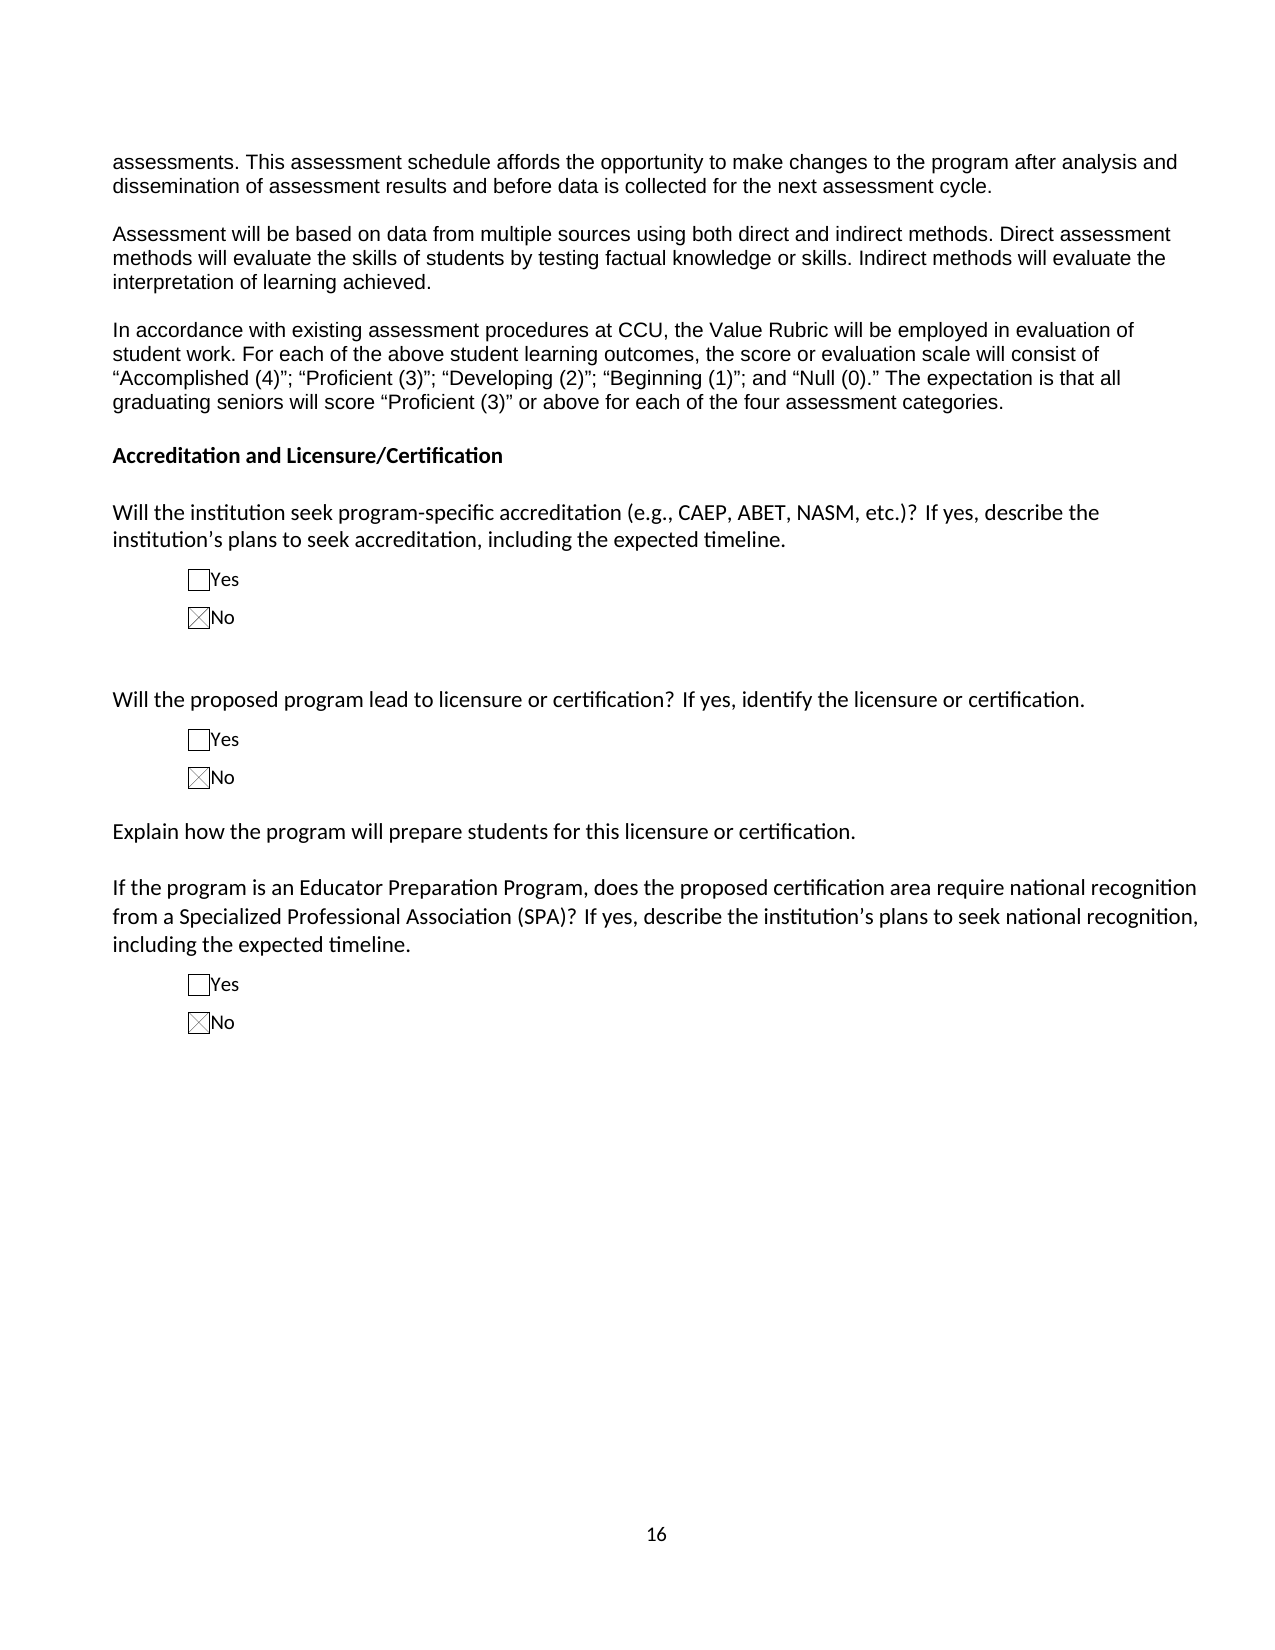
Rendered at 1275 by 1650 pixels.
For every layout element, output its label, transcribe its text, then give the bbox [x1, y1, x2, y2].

text No [112, 764, 1200, 789]
text Will the institution seek program-specific accreditation (e.g., CAEP, ABET, NASM, etc.)? If yes, describe the institution’s plans to seek accreditation, including the expected timeline. [112, 498, 1200, 554]
text student work. For each of the above student learning outcomes, the score or evaluation scale will consist of [112, 342, 1200, 366]
text In accordance with existing assessment procedures at CCU, the Value Rubric will be employed in evaluation of [112, 318, 1200, 342]
text “Accomplished (4)”; “Proficient (3)”; “Developing (2)”; “Beginning (1)”; and “Null (0).” The expectation is that all [112, 366, 1200, 389]
text Yes [112, 971, 1200, 996]
text Accreditation and Licensure/Certification [112, 442, 1200, 469]
text Assessment will be based on data from multiple sources using both direct and indirect methods. Direct assessment methods will evaluate the skills of students by testing factual knowledge or skills. Indirect methods will evaluate the interpretation of learning achieved. [112, 222, 1200, 294]
text Will the proposed program lead to licensure or certification? If yes, identify the licensure or certification. [112, 686, 1200, 713]
text Explain how the program will prepare students for this licensure or certification. [112, 817, 1200, 845]
text graduating seniors will score “Proficient (3)” or above for each of the four assessment categories. [112, 389, 1200, 413]
text If the program is an Educator Preparation Program, does the proposed certification area require national recognition from a Specialized Professional Association (SPA)? If yes, describe the institution’s plans to seek national recognition, including the expected timeline. [112, 873, 1200, 958]
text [112, 150, 1200, 198]
text Yes [112, 566, 1200, 592]
text No [112, 1009, 1200, 1034]
text Yes [112, 726, 1200, 751]
text No [112, 604, 1200, 629]
